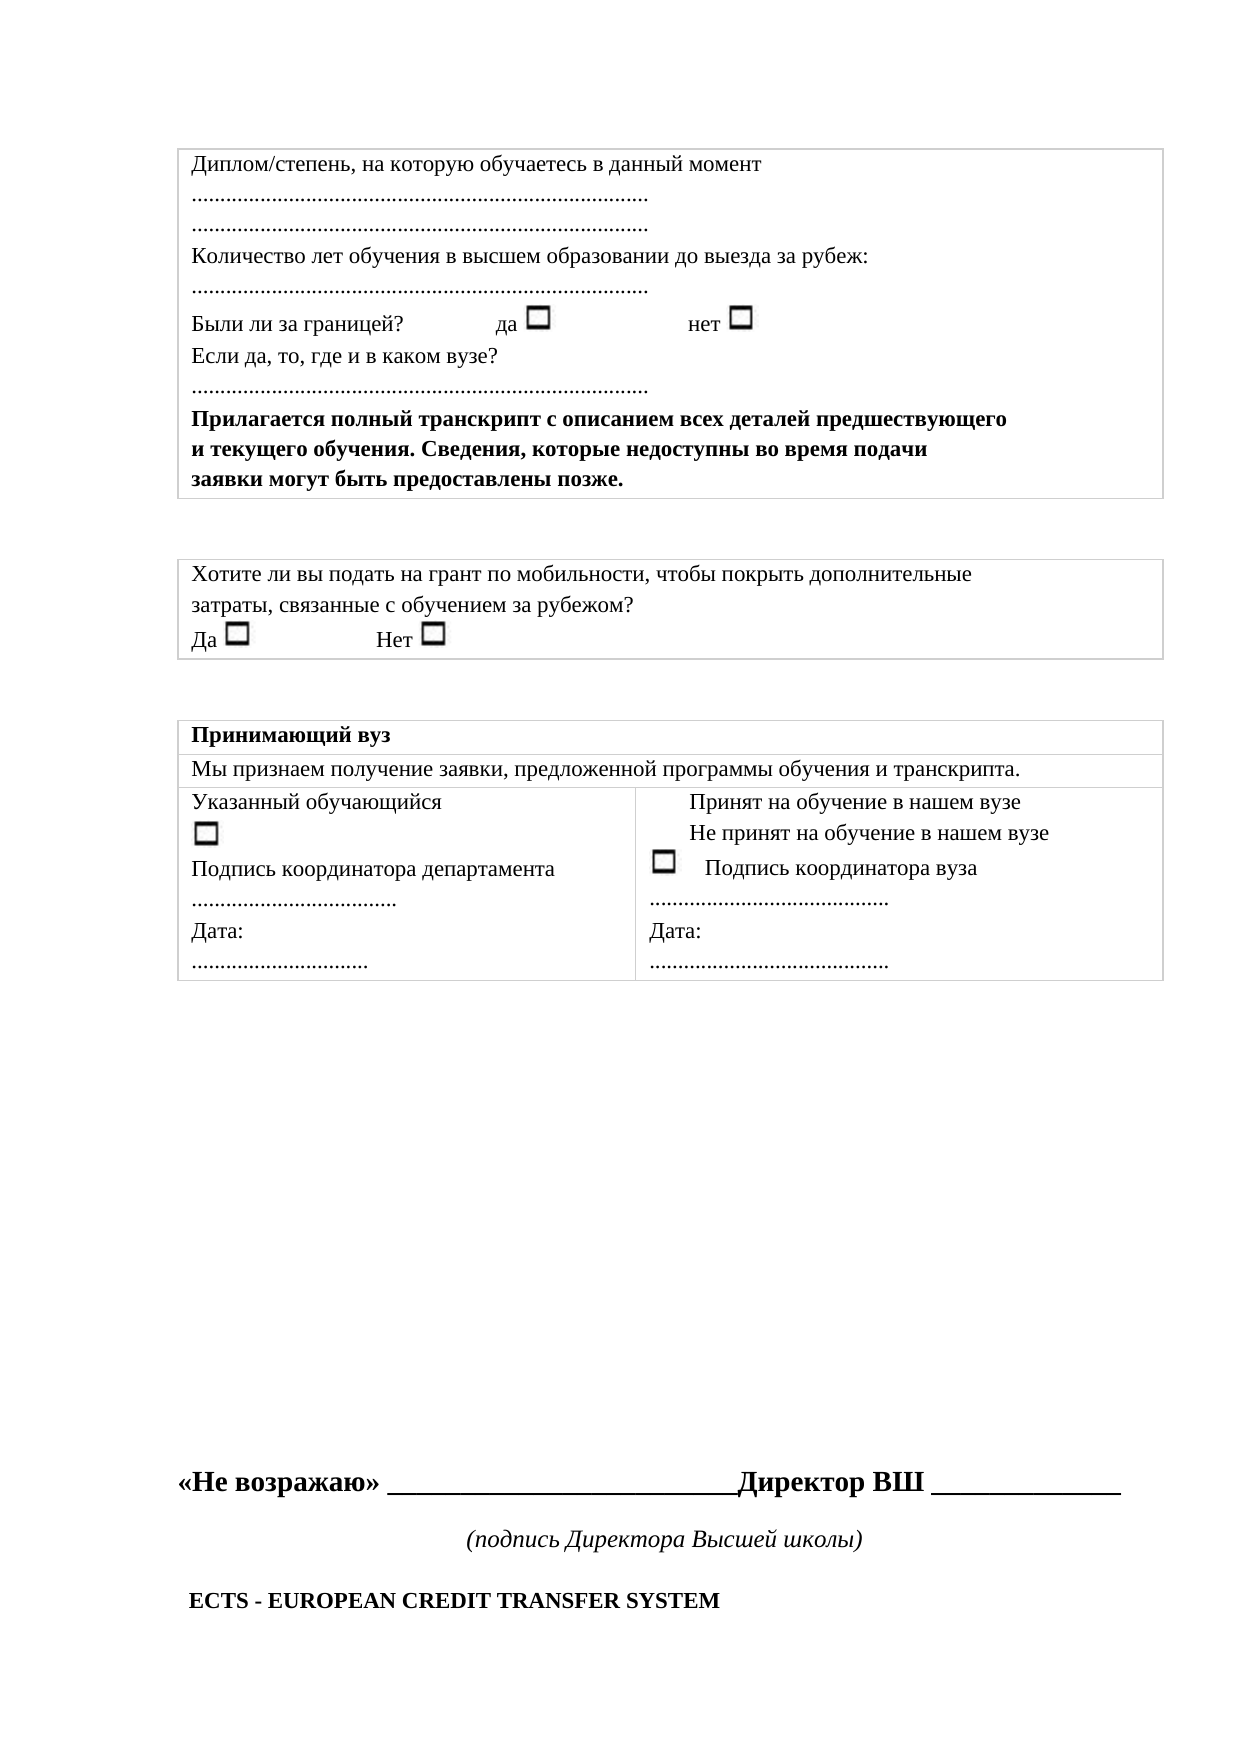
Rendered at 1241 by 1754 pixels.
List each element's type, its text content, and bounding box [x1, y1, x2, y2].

picture [649, 849, 682, 876]
text (подпись Директора Высшей школы) [177, 1524, 1152, 1553]
picture [523, 304, 557, 332]
table_header Хотите ли вы подать на грант по мобильности, чтобы покрыть дополнительные затраты, связанные с обучением за рубежом? Да Нет [179, 560, 1162, 658]
text ECTS - EUROPEAN CREDIT TRANSFER SYSTEM [177, 1587, 1152, 1613]
text «Не возражаю» ________________________Директор ВШ _____________ [177, 1464, 1152, 1498]
picture [726, 304, 759, 332]
picture [222, 620, 256, 648]
table_cell Мы признаем получение заявки, предложенной программы обучения и транскрипта. [179, 755, 1162, 787]
table_cell Указанный обучающийся Подпись координатора департамента .................................... Дата: ............................... [179, 788, 635, 980]
picture [418, 620, 452, 648]
picture [191, 820, 224, 848]
table_header Диплом/степень, на которую обучаетесь в данный момент ................................................................................ ................................................................................ Количество лет обучения в высшем образовании до выезда за рубеж: ................................................................................ Были ли за границей? да нет Если да, то, где и в каком вузе? ................................................................................ Прилагается полный транскрипт с описанием всех деталей предшествующего и текущего обучения. Сведения, которые недоступны во время подачи заявки могут быть предоставлены позже. [179, 150, 1162, 497]
table_header Принимающий вуз [179, 721, 1162, 753]
table_cell Принят на обучение в нашем вузе Не принят на обучение в нашем вузе Подпись координатора вуза .......................................... Дата: .......................................... [636, 788, 1162, 980]
